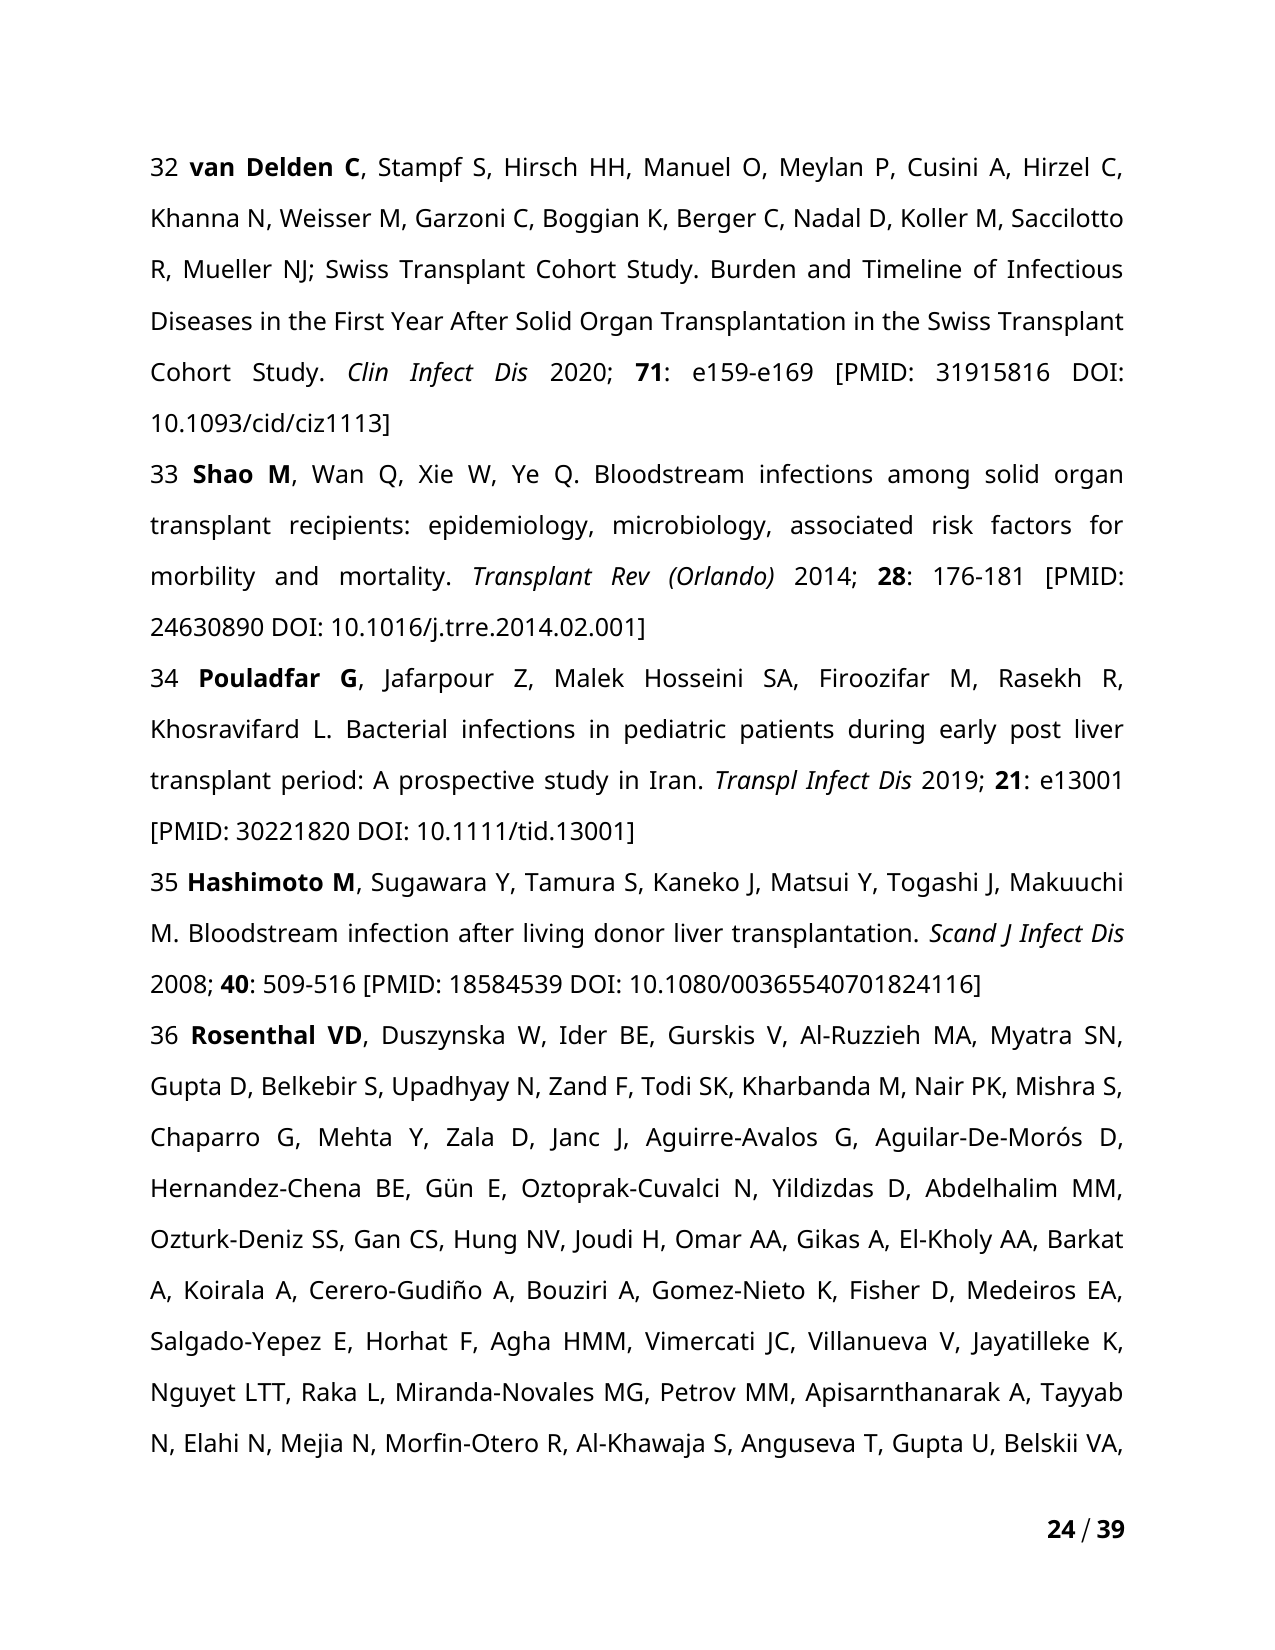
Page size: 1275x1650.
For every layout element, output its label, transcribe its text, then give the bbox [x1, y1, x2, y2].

text 33 Shao M, Wan Q, Xie W, Ye Q. Bloodstream infections among solid organ transplant recipients: epidemiology, microbiology, associated risk factors for morbility and mortality. Transplant Rev (Orlando) 2014; 28: 176-181 [PMID: 24630890 DOI: 10.1016/j.trre.2014.02.001] [150, 456, 1125, 643]
text 32 van Delden C, Stampf S, Hirsch HH, Manuel O, Meylan P, Cusini A, Hirzel C, Khanna N, Weisser M, Garzoni C, Boggian K, Berger C, Nadal D, Koller M, Saccilotto R, Mueller NJ; Swiss Transplant Cohort Study. Burden and Timeline of Infectious Diseases in the First Year After Solid Organ Transplantation in the Swiss Transplant Cohort Study. Clin Infect Dis 2020; 71: e159-e169 [PMID: 31915816 DOI: 10.1093/cid/ciz1113] [150, 150, 1125, 439]
text 34 Pouladfar G, Jafarpour Z, Malek Hosseini SA, Firoozifar M, Rasekh R, Khosravifard L. Bacterial infections in pediatric patients during early post liver transplant period: A prospective study in Iran. Transpl Infect Dis 2019; 21: e13001 [PMID: 30221820 DOI: 10.1111/tid.13001] [150, 660, 1125, 848]
text 35 Hashimoto M, Sugawara Y, Tamura S, Kaneko J, Matsui Y, Togashi J, Makuuchi M. Bloodstream infection after living donor liver transplantation. Scand J Infect Dis 2008; 40: 509-516 [PMID: 18584539 DOI: 10.1080/00365540701824116] [150, 864, 1125, 1001]
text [150, 1018, 1125, 1460]
